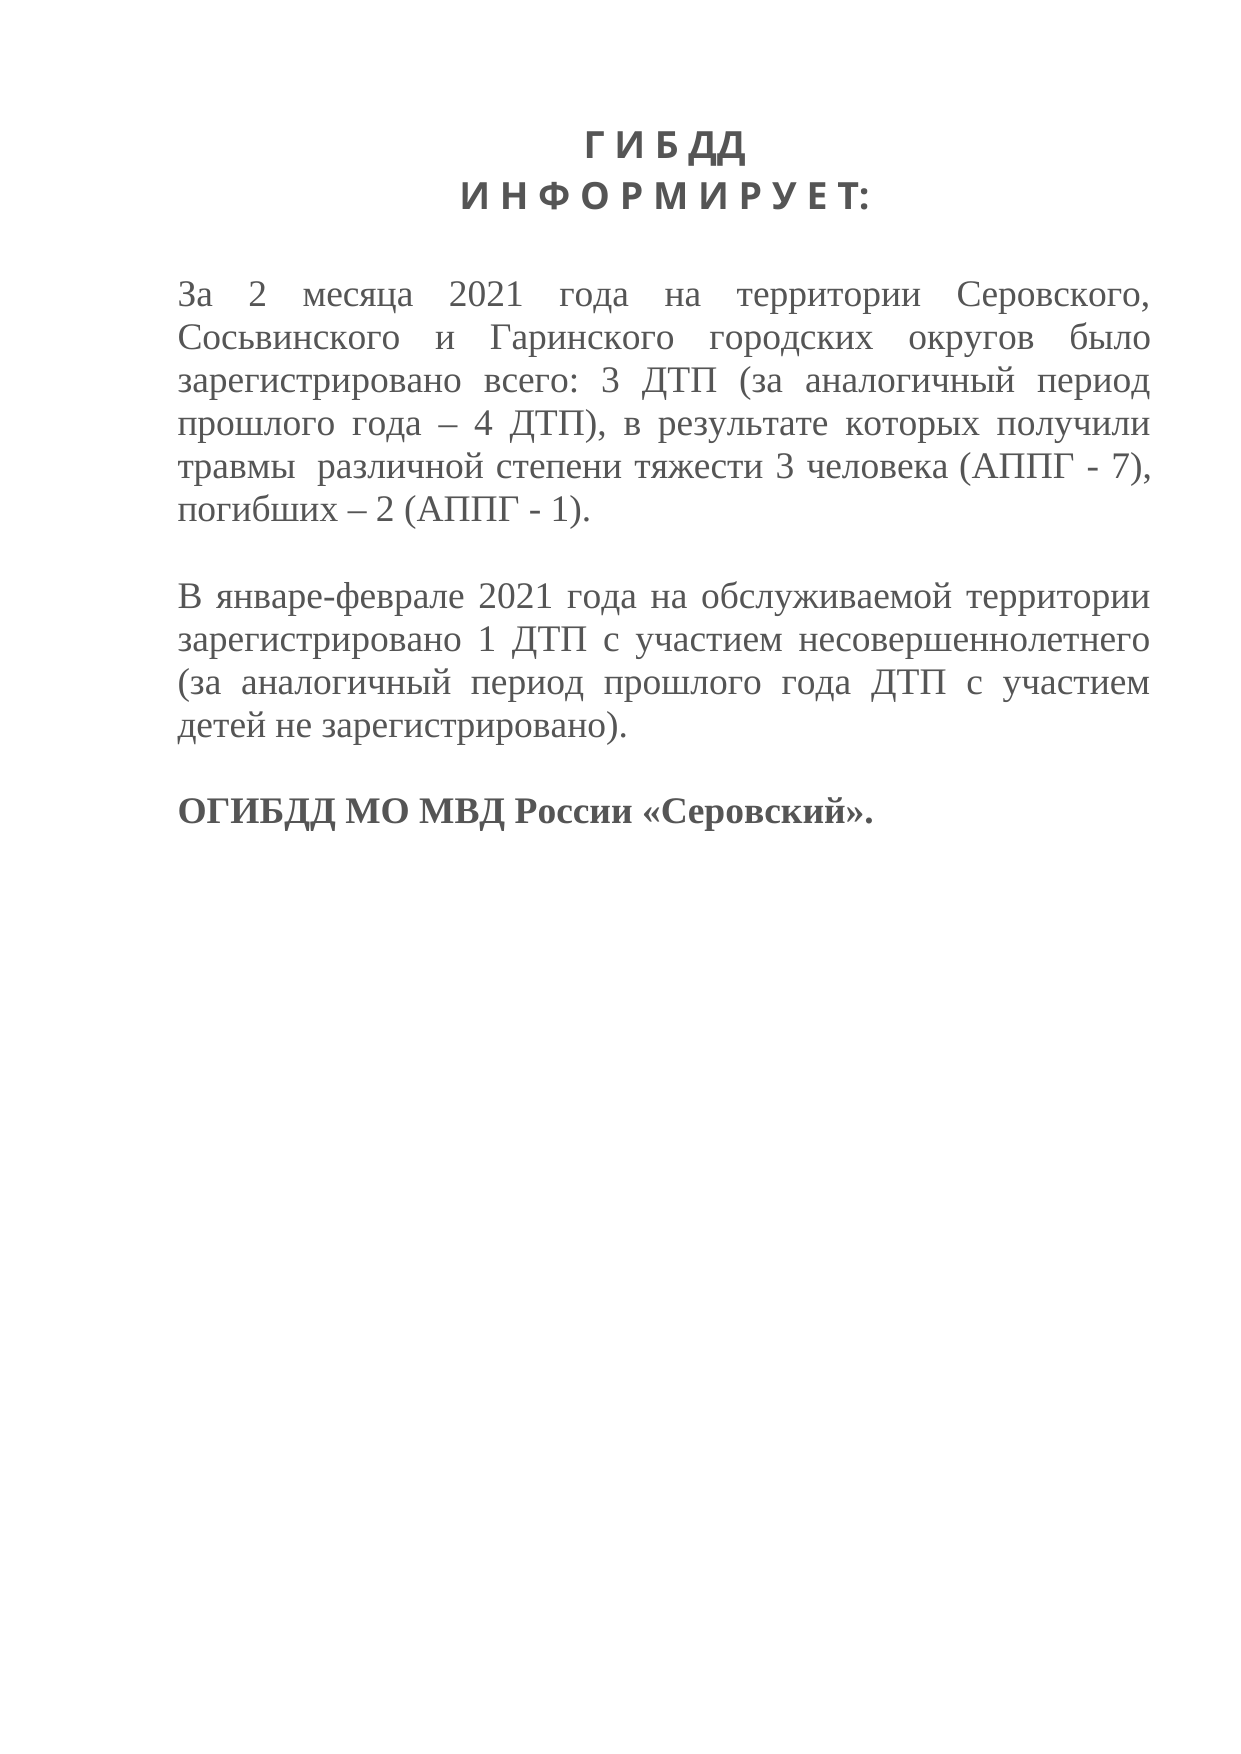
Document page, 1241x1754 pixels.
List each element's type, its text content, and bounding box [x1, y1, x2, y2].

text И Н Ф О Р М И Р У Е Т: [177, 169, 1152, 220]
text За 2 месяца 2021 года на территории Серовского, Сосьвинского и Гаринского городских округов было зарегистрировано всего: 3 ДТП (за аналогичный период прошлого года – 4 ДТП), в результате которых получили травмы различной степени тяжести 3 человека (АППГ - 7), погибших – 2 (АППГ - 1). [177, 271, 1152, 530]
text В январе-феврале 2021 года на обслуживаемой территории зарегистрировано 1 ДТП с участием несовершеннолетнего (за аналогичный период прошлого года ДТП с участием детей не зарегистрировано). [177, 573, 1152, 746]
text ОГИБДД МО МВД России «Серовский». [177, 789, 1152, 832]
text Г И Б ДД [177, 118, 1152, 169]
